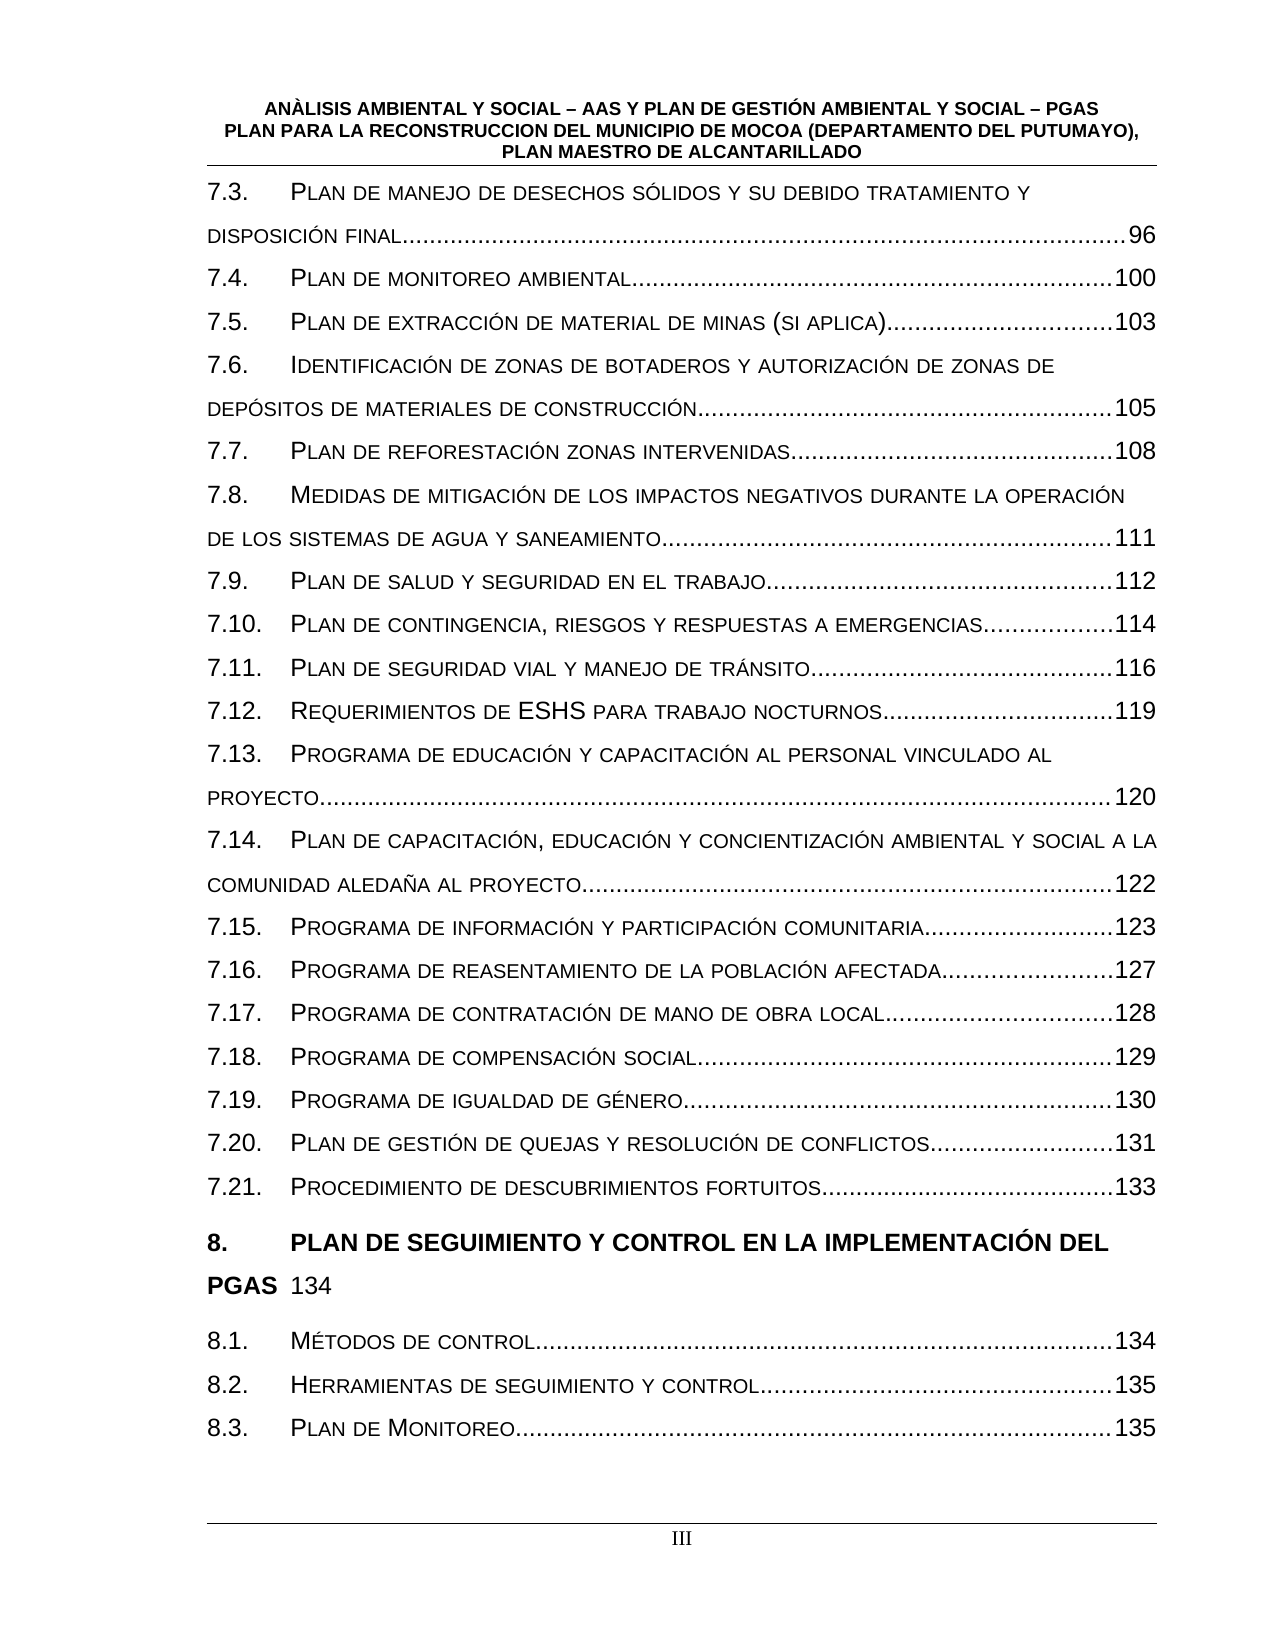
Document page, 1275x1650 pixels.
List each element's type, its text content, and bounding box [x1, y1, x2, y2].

text 7.21. Procedimiento de descubrimientos fortuitos. 133 [207, 1172, 1157, 1201]
text 7.18. Programa de compensación social. 129 [207, 1042, 1157, 1071]
text 7.3. Plan de manejo de desechos sólidos y su debido tratamiento y disposición final. 96 [207, 177, 1157, 249]
text 7.5. Plan de extracción de material de minas (si aplica). 103 [207, 307, 1157, 336]
text 7.12. Requerimientos de ESHS para trabajo nocturnos. 119 [207, 696, 1157, 725]
text 7.11. Plan de seguridad vial y manejo de tránsito. 116 [207, 653, 1157, 681]
text 7.20. Plan de gestión de quejas y resolución de conflictos. 131 [207, 1128, 1157, 1157]
text 8.3. Plan de Monitoreo. 135 [207, 1413, 1157, 1442]
text 7.16. Programa de reasentamiento de la población afectada. 127 [207, 955, 1157, 984]
text 7.14. Plan de capacitación, educación y concientización ambiental y social a la comunidad aledaña al proyecto. 122 [207, 826, 1157, 897]
text 7.7. Plan de reforestación zonas intervenidas 108 [207, 436, 1157, 465]
text 7.10. Plan de contingencia, riesgos y respuestas a emergencias. 114 [207, 609, 1157, 638]
text 7.19. Programa de igualdad de género. 130 [207, 1085, 1157, 1114]
text 8. Plan de seguimiento y control en la implementación del PGAS 134 [207, 1228, 1157, 1299]
text 7.9. Plan de salud y seguridad en el trabajo 112 [207, 566, 1157, 595]
text 7.8. Medidas de mitigación de los impactos negativos durante la operación de los sistemas de agua y saneamiento. 111 [207, 480, 1157, 552]
text 8.1. Métodos de control. 134 [207, 1326, 1157, 1355]
text 8.2. Herramientas de seguimiento y control. 135 [207, 1370, 1157, 1398]
text 7.15. Programa de información y participación comunitaria. 123 [207, 912, 1157, 941]
text 7.13. Programa de educación y capacitación al personal vinculado al proyecto. 120 [207, 739, 1157, 811]
text 7.4. Plan de monitoreo ambiental. 100 [207, 263, 1157, 292]
text 7.6. Identificación de zonas de botaderos y autorización de zonas de depósitos de materiales de construcción. 105 [207, 350, 1157, 422]
text 7.17. Programa de contratación de mano de obra local. 128 [207, 998, 1157, 1027]
